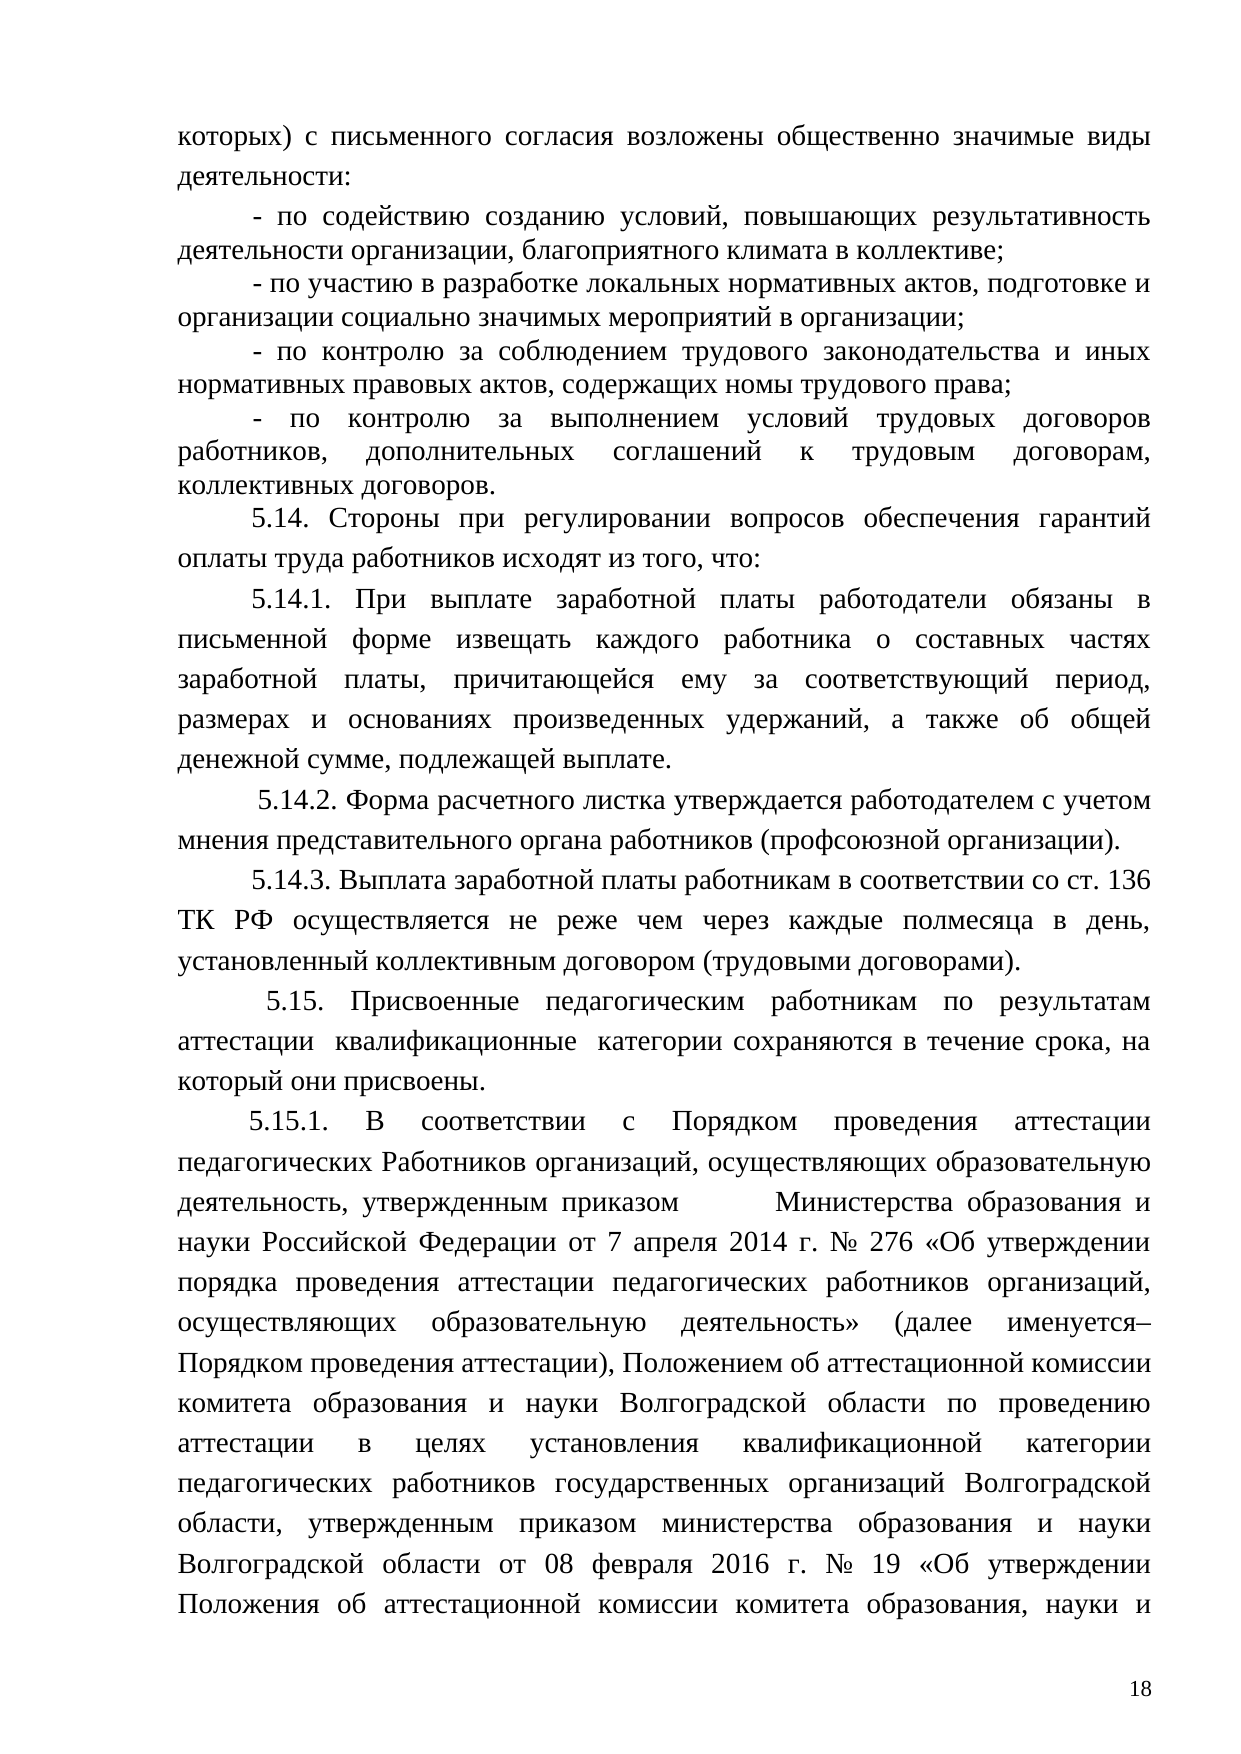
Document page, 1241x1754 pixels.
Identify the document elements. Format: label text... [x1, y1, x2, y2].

list 5.15. Присвоенные педагогическим работникам по результатам аттестации квалификационные категории сохраняются в течение срока, на который они присвоены. [177, 983, 1152, 1097]
text - по контролю за соблюдением трудового законодательства и иных нормативных правовых актов, содержащих номы трудового права; [177, 333, 1152, 400]
text 5.14.1. При выплате заработной платы работодатели обязаны в письменной форме извещать каждого работника о составных частях заработной платы, причитающейся ему за соответствующий период, размерах и основаниях произведенных удержаний, а также об общей денежной сумме, подлежащей выплате. [177, 581, 1152, 775]
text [177, 1103, 1152, 1619]
text 5.14.2. Форма расчетного листка утверждается работодателем с учетом мнения представительного органа работников (профсоюзной организации). [177, 782, 1152, 856]
text - по контролю за выполнением условий трудовых договоров работников, дополнительных соглашений к трудовым договорам, коллективных договоров. [177, 400, 1152, 500]
text - по участию в разработке локальных нормативных актов, подготовке и организации социально значимых мероприятий в организации; [177, 266, 1152, 333]
text 5.14.3. Выплата заработной платы работникам в соответствии со ст. 136 ТК РФ осуществляется не реже чем через каждые полмесяца в день, установленный коллективным договором (трудовыми договорами). [177, 862, 1152, 976]
text - по содействию созданию условий, повышающих результативность деятельности организации, благоприятного климата в коллективе; [177, 198, 1152, 266]
text 5.14. Стороны при регулировании вопросов обеспечения гарантий оплаты труда работников исходят из того, что: [177, 500, 1152, 574]
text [177, 118, 1152, 192]
